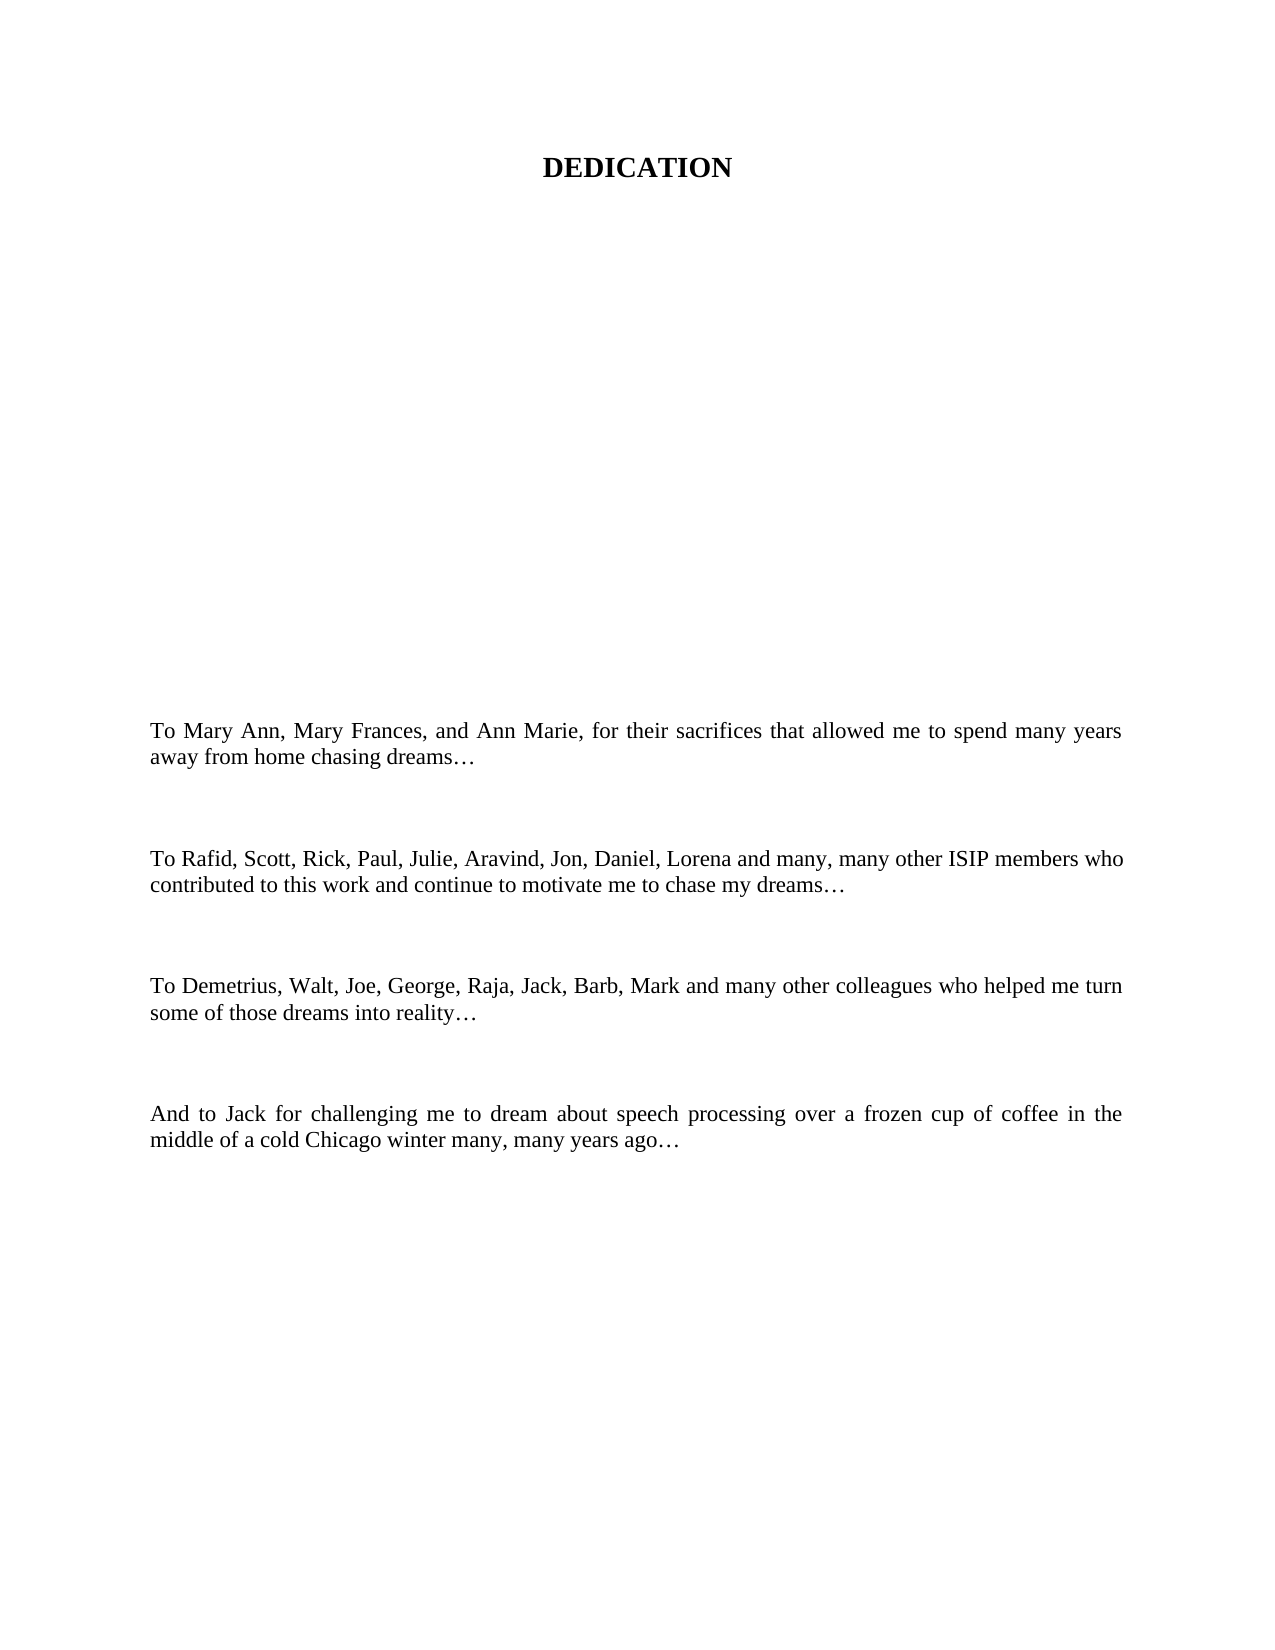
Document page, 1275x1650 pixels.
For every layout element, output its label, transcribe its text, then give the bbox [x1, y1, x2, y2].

text To Rafid, Scott, Rick, Paul, Julie, Aravind, Jon, Daniel, Lorena and many, many other ISIP members who contributed to this work and continue to motivate me to chase my dreams… [150, 844, 1125, 897]
text To Mary Ann, Mary Frances, and Ann Marie, for their sacrifices that allowed me to spend many years away from home chasing dreams… [150, 717, 1125, 769]
text And to Jack for challenging me to dream about speech processing over a frozen cup of coffee in the middle of a cold Chicago winter many, many years ago… [150, 1100, 1125, 1153]
text DEDICATION [150, 150, 1125, 183]
text To Demetrius, Walt, Joe, George, Raja, Jack, Barb, Mark and many other colleagues who helped me turn some of those dreams into reality… [150, 972, 1125, 1025]
